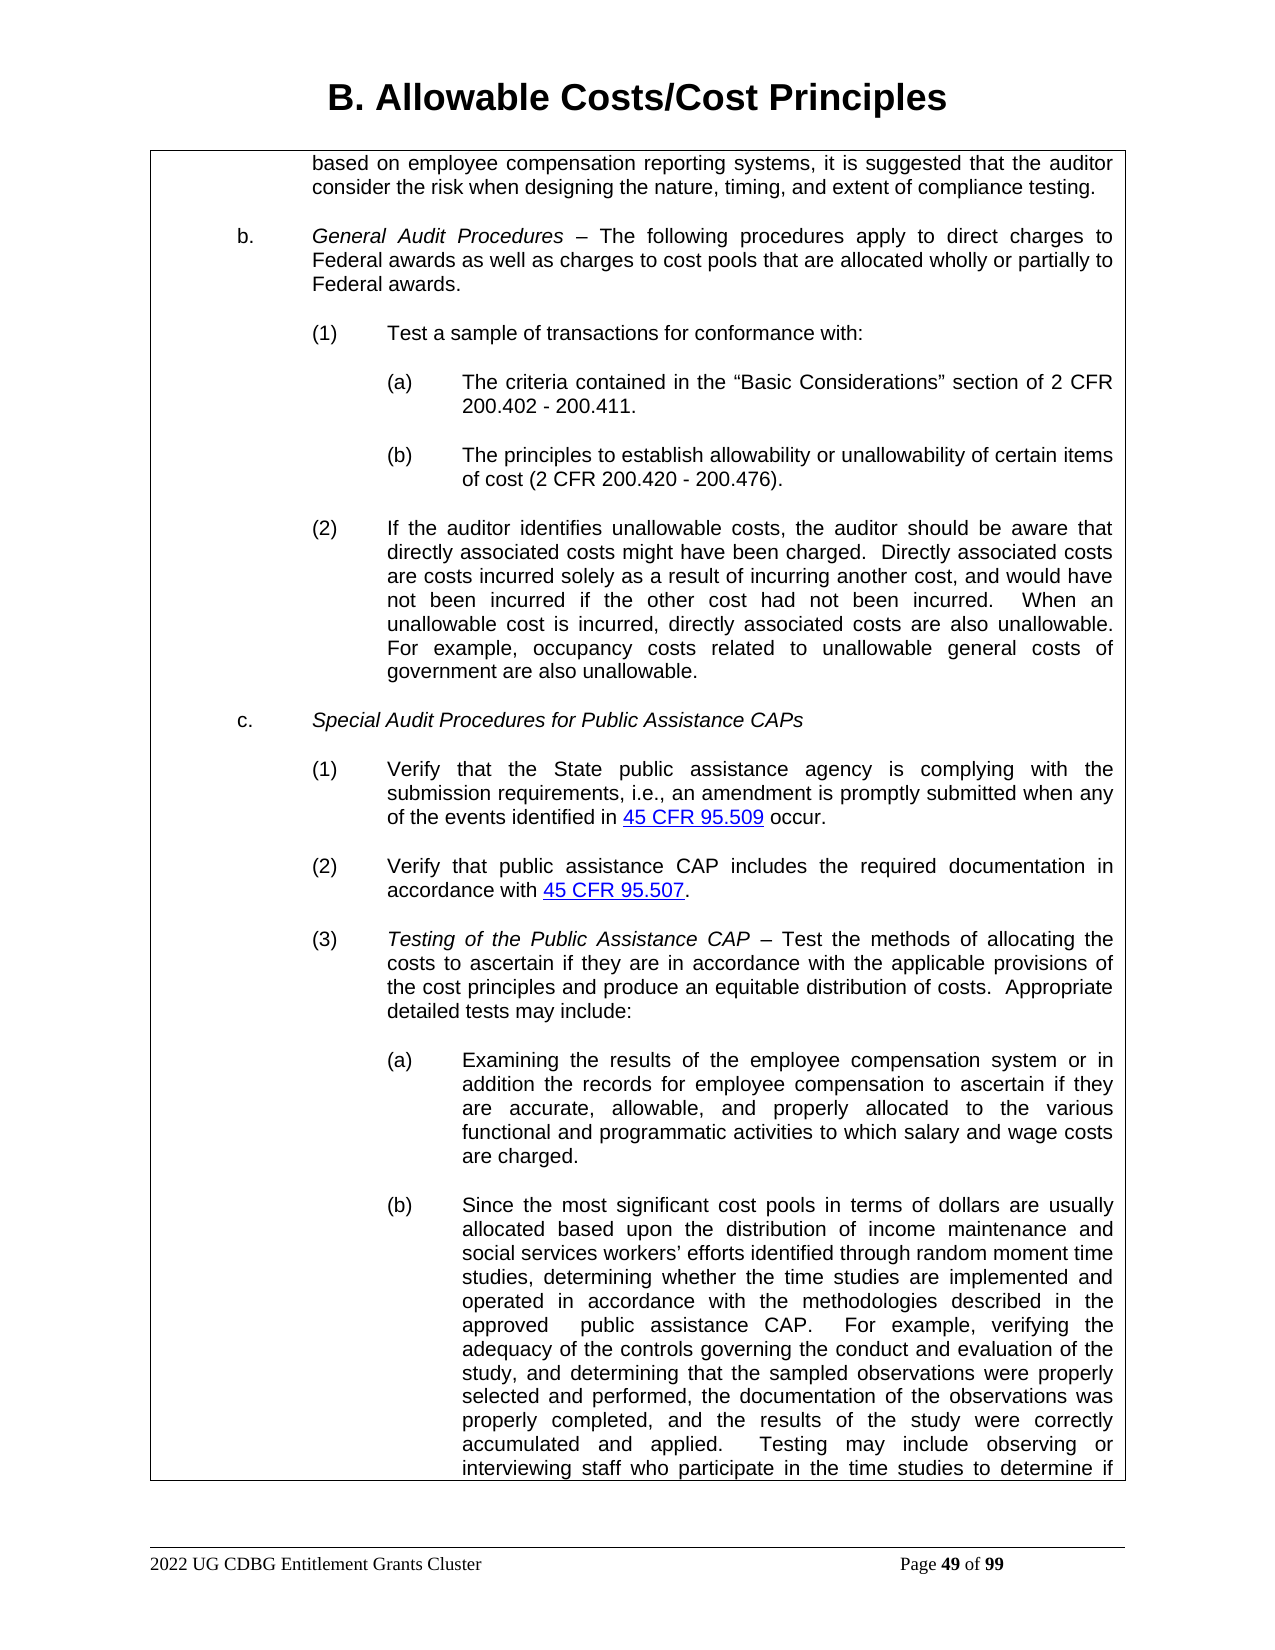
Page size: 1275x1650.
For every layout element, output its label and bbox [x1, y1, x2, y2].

table_cell [151, 151, 1125, 1480]
